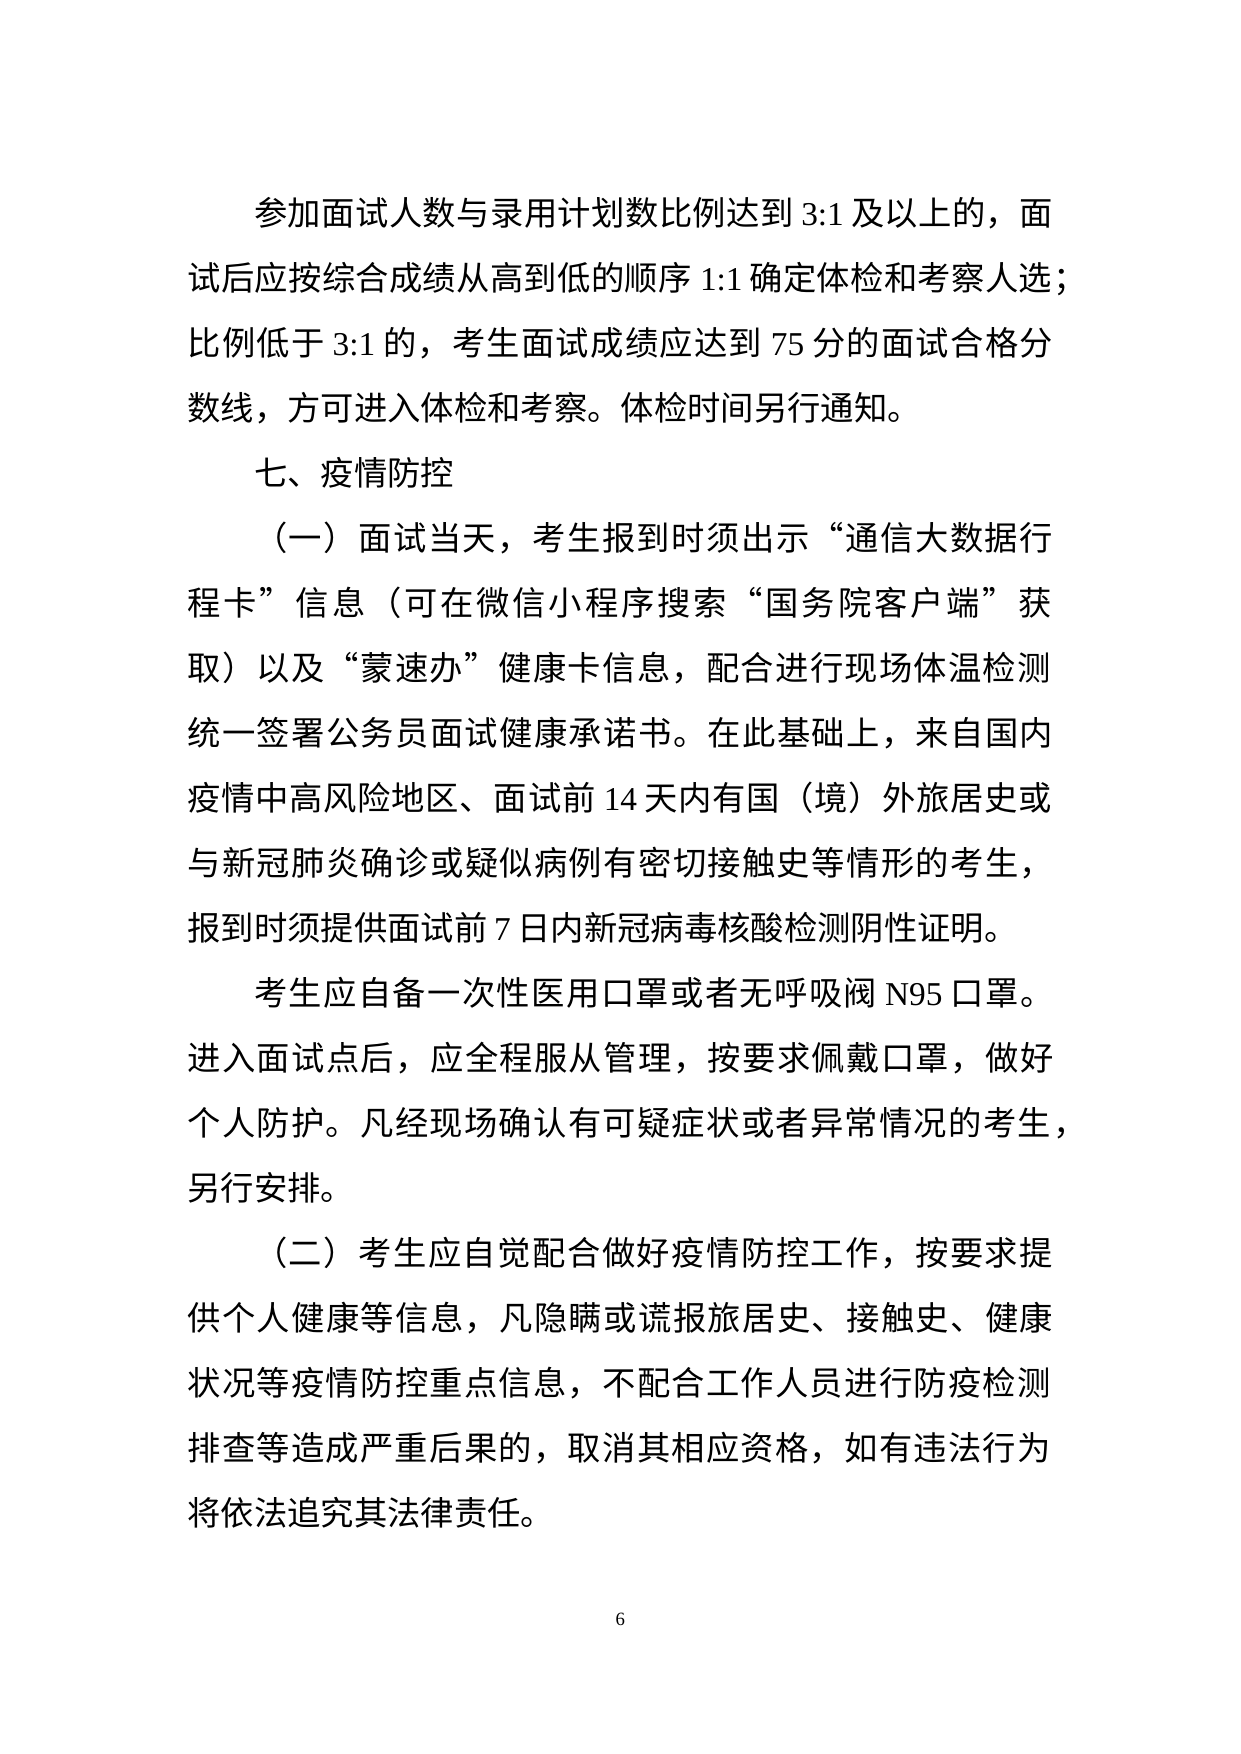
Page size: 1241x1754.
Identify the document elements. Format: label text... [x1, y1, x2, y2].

text 参加面试人数与录用计划数比例达到3:1及以上的，面试后应按综合成绩从高到低的顺序1:1确定体检和考察人选；比例低于3:1的，考生面试成绩应达到75分的面试合格分数线，方可进入体检和考察。体检时间另行通知。 [187, 178, 1053, 438]
text （一）面试当天，考生报到时须出示“通信大数据行程卡”信息（可在微信小程序搜索“国务院客户端”获取）以及“蒙速办”健康卡信息，配合进行现场体温检测，统一签署公务员面试健康承诺书。在此基础上，来自国内疫情中高风险地区、面试前14天内有国（境）外旅居史或与新冠肺炎确诊或疑似病例有密切接触史等情形的考生，报到时须提供面试前7日内新冠病毒核酸检测阴性证明。 [187, 503, 1053, 958]
text （二）考生应自觉配合做好疫情防控工作，按要求提供个人健康等信息，凡隐瞒或谎报旅居史、接触史、健康状况等疫情防控重点信息，不配合工作人员进行防疫检测、排查等造成严重后果的，取消其相应资格，如有违法行为，将依法追究其法律责任。 [187, 1218, 1053, 1543]
text 七、疫情防控 [187, 438, 1053, 503]
text 考生应自备一次性医用口罩或者无呼吸阀N95口罩。进入面试点后，应全程服从管理，按要求佩戴口罩，做好个人防护。凡经现场确认有可疑症状或者异常情况的考生，另行安排。 [187, 958, 1053, 1218]
